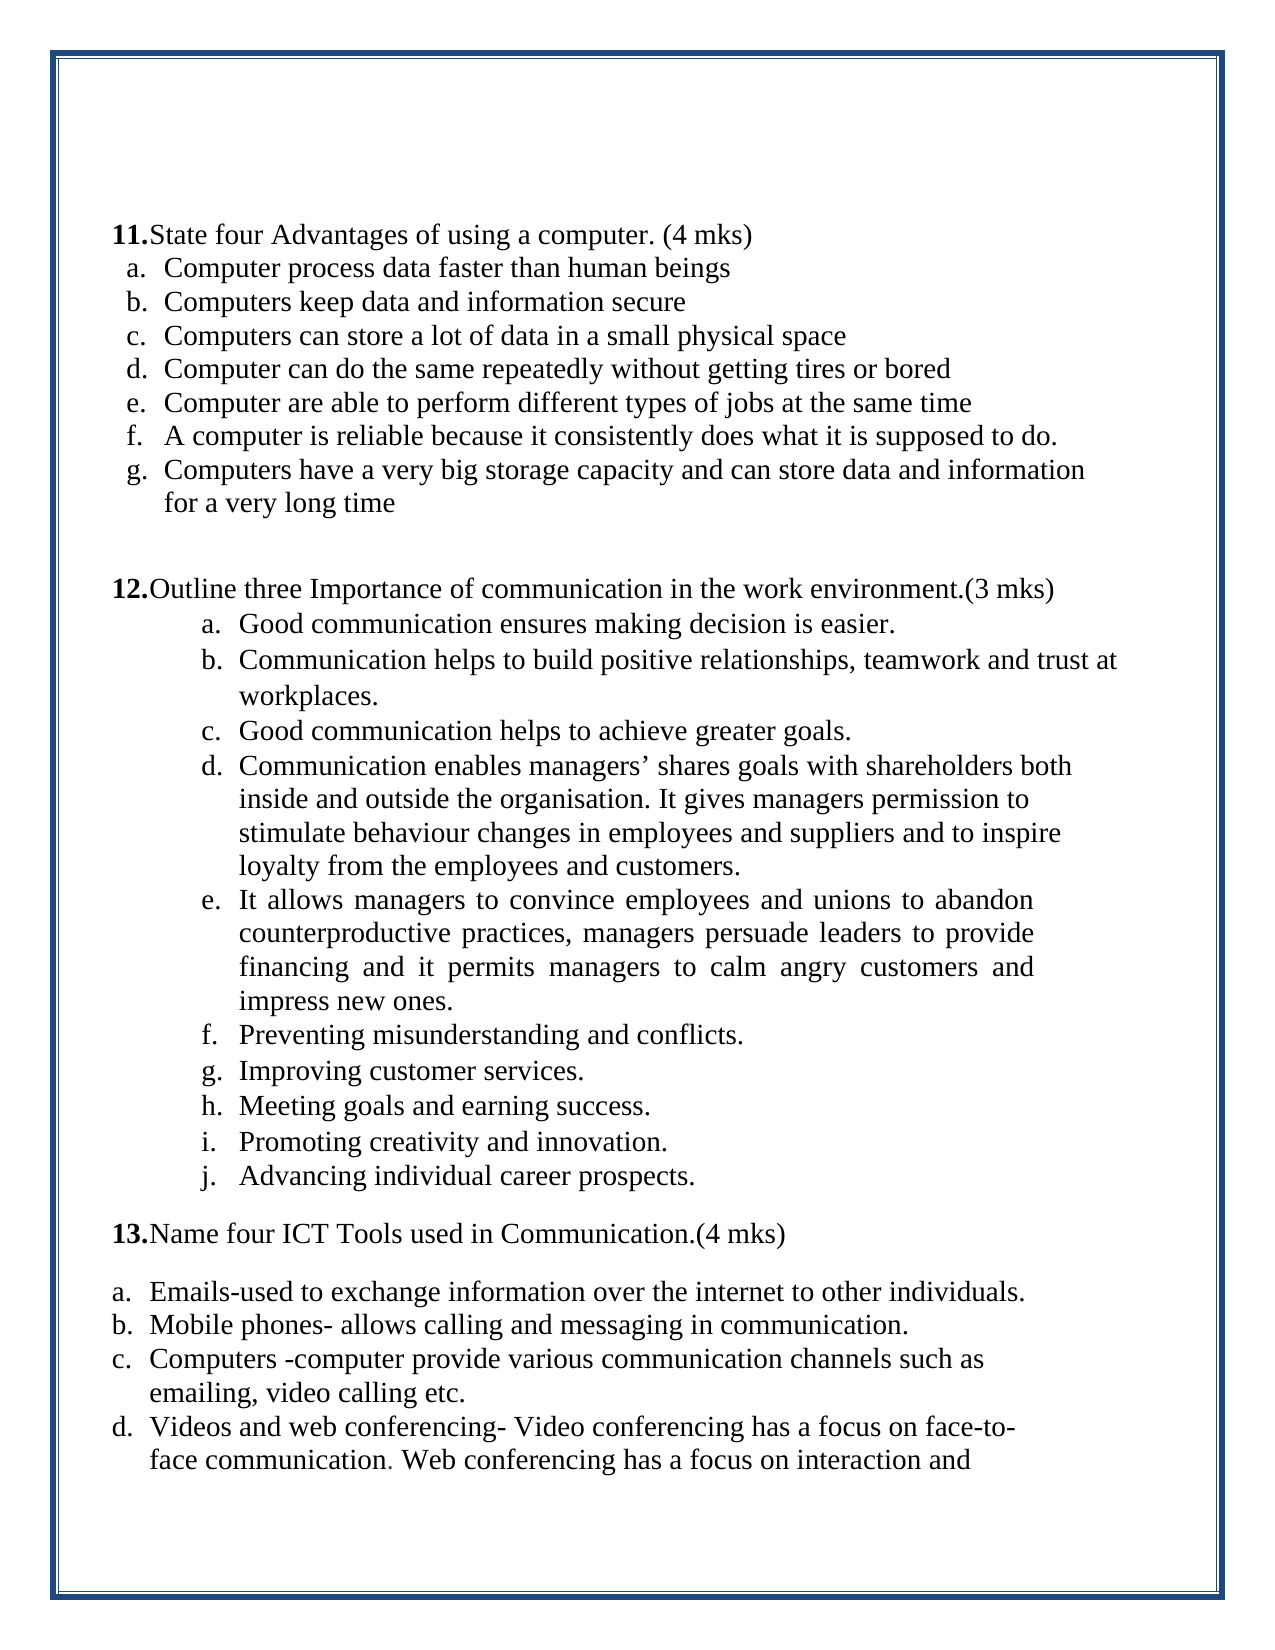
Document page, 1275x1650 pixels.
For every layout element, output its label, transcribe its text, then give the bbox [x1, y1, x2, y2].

list Computer are able to perform different types of jobs at the same time [126, 385, 1125, 418]
list It allows managers to convince employees and unions to abandon counterproductive practices, managers persuade leaders to provide financing and it permits managers to calm angry customers and impress new ones. [201, 882, 1034, 1016]
list Good communication ensures making decision is easier. [201, 605, 1125, 641]
list Computers keep data and information secure [126, 284, 1125, 318]
subtitle Outline three Importance of communication in the work environment.(3 mks) [112, 572, 1125, 605]
list Computers can store a lot of data in a small physical space [126, 318, 1125, 351]
list Computers have a very big storage capacity and can store data and information for a very long time [126, 452, 1125, 519]
list Communication helps to build positive relationships, teamwork and trust at workplaces. [201, 641, 1125, 712]
list Communication enables managers’ shares goals with shareholders both inside and outside the organisation. It gives managers permission to stimulate behaviour changes in employees and suppliers and to inspire loyalty from the employees and customers. [201, 748, 1077, 882]
list Computers -computer provide various communication channels such as emailing, video calling etc. [112, 1341, 1043, 1408]
list Computer process data faster than human beings [126, 251, 1125, 284]
list Improving customer services. [201, 1052, 1125, 1087]
list Good communication helps to achieve greater goals. [201, 712, 1125, 748]
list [112, 1409, 1033, 1476]
list Preventing misunderstanding and conflicts. [201, 1016, 1125, 1052]
list Advancing individual career prospects. [201, 1158, 1125, 1192]
list Emails-used to exchange information over the internet to other individuals. [112, 1274, 1125, 1308]
list Promoting creativity and innovation. [201, 1123, 1125, 1158]
list State four Advantages of using a computer. (4 mks) [112, 217, 1125, 251]
list Computer can do the same repeatedly without getting tires or bored [126, 351, 1125, 385]
list Mobile phones- allows calling and messaging in communication. [112, 1308, 1125, 1341]
list A computer is reliable because it consistently does what it is supposed to do. [126, 418, 1125, 452]
list Name four ICT Tools used in Communication.(4 mks) [112, 1217, 1125, 1250]
list Meeting goals and earning success. [201, 1087, 1125, 1123]
